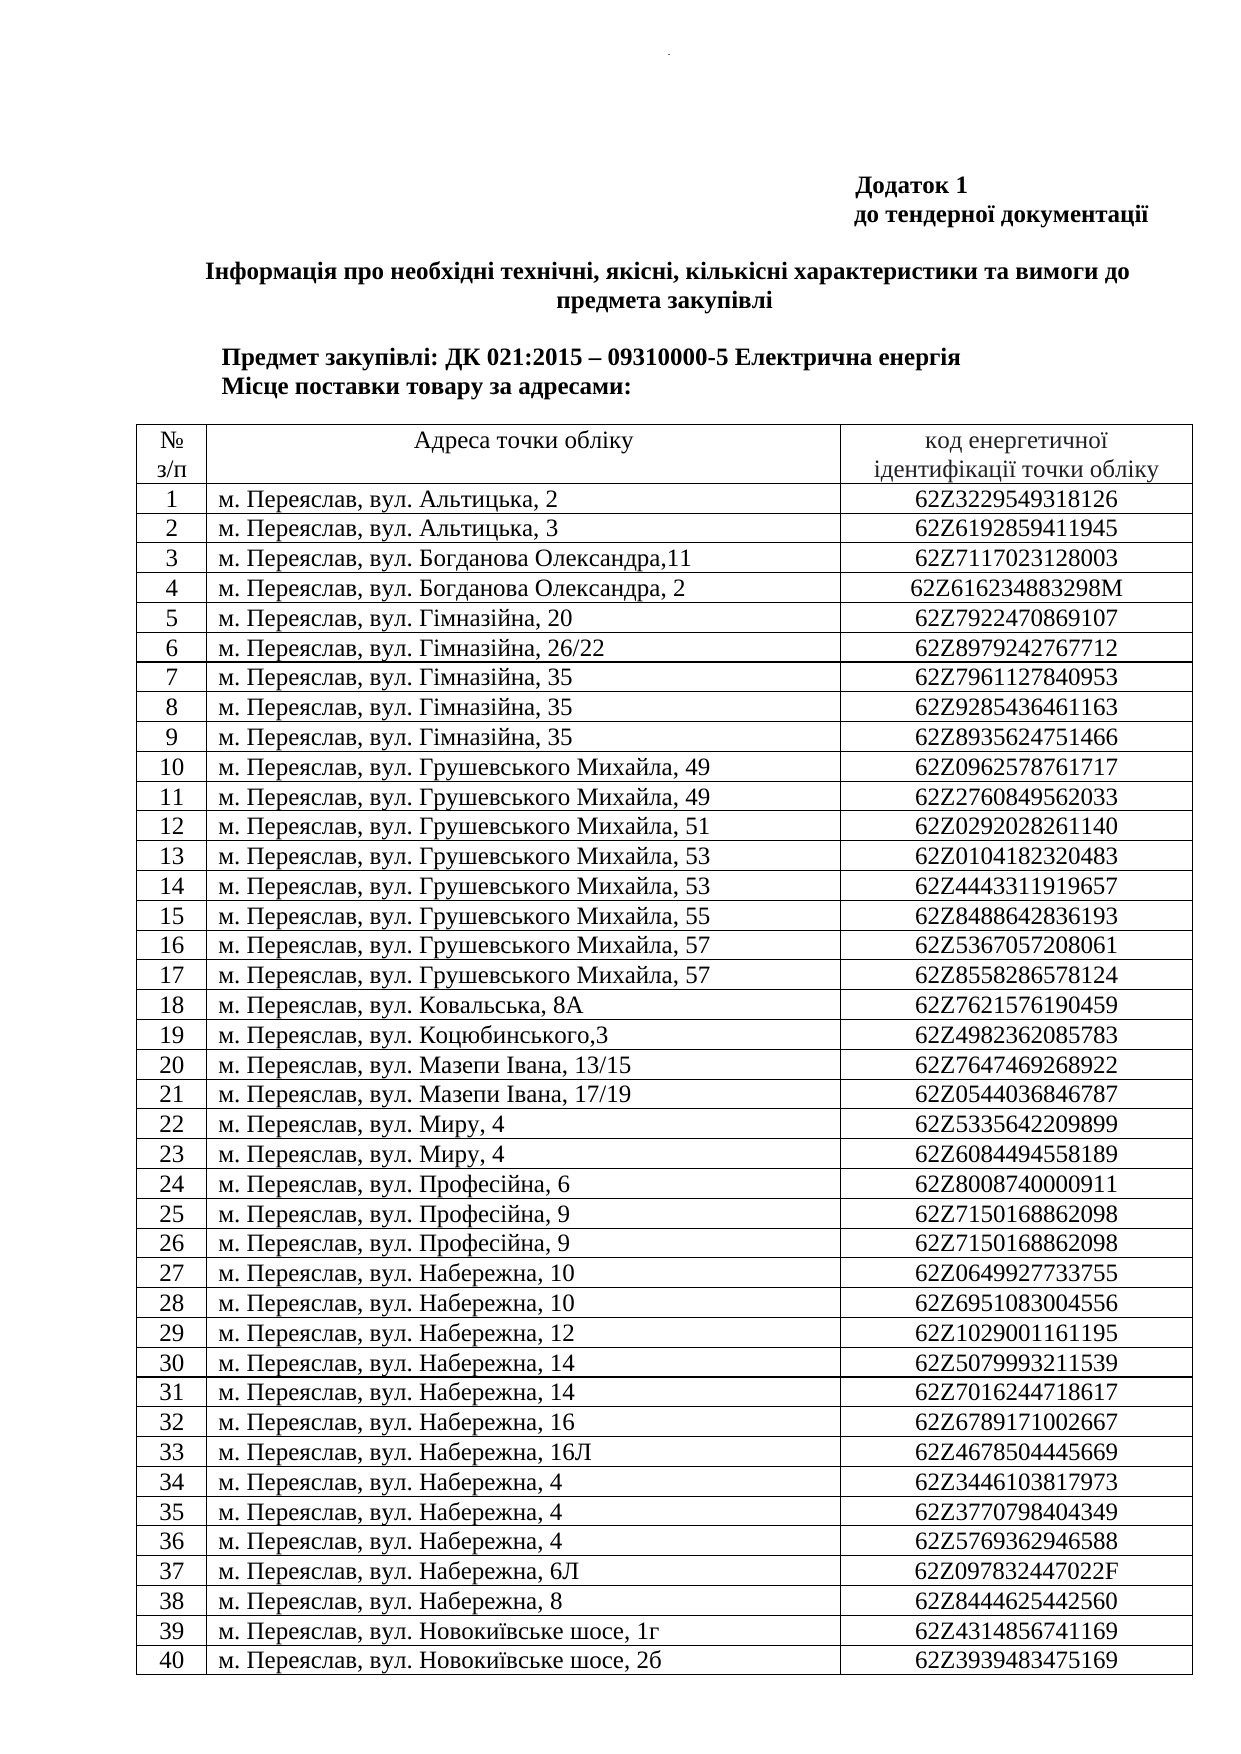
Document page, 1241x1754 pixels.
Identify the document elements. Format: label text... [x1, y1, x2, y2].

table_header Адреса точки обліку [207, 425, 840, 483]
table_cell м. Переяслав, вул. Гімназійна, 20 [207, 603, 840, 632]
table_cell м. Переяслав, вул. Альтицька, 2 [207, 484, 840, 512]
table_cell 62Z4443311919657 [841, 871, 1192, 900]
table_cell 62Z3939483475169 [841, 1646, 1192, 1674]
table_cell 22 [137, 1109, 206, 1138]
table_cell 62Z7961127840953 [841, 663, 1192, 691]
table_cell 62Z7016244718617 [841, 1378, 1192, 1406]
table_cell 62Z3770798404349 [841, 1497, 1192, 1525]
table_cell 6 [137, 633, 206, 661]
table_cell 62Z7621576190459 [841, 990, 1192, 1019]
table_cell 36 [137, 1526, 206, 1555]
table_cell м. Переяслав, вул. Набережна, 4 [207, 1467, 840, 1496]
table_header № з/п [137, 425, 206, 483]
table_cell 38 [137, 1586, 206, 1615]
table_cell 27 [137, 1258, 206, 1287]
table_cell 62Z5079993211539 [841, 1348, 1192, 1376]
table_cell 62Z097832447022F [841, 1556, 1192, 1585]
table_cell 15 [137, 901, 206, 929]
table_cell 62Z2760849562033 [841, 782, 1192, 810]
table_cell 4 [137, 573, 206, 602]
table_cell 62Z7922470869107 [841, 603, 1192, 632]
table_cell м. Переяслав, вул. Новокиївське шосе, 2б [207, 1646, 840, 1674]
table_cell м. Переяслав, вул. Набережна, 8 [207, 1586, 840, 1615]
table_cell м. Переяслав, вул. Новокиївське шосе, 1г [207, 1616, 840, 1644]
table_cell м. Переяслав, вул. Мазепи Івана, 13/15 [207, 1050, 840, 1078]
table_cell 33 [137, 1437, 206, 1466]
table_cell м. Переяслав, вул. Набережна, 10 [207, 1288, 840, 1317]
table_cell 40 [137, 1646, 206, 1674]
table_cell 62Z6951083004556 [841, 1288, 1192, 1317]
table_cell 20 [137, 1050, 206, 1078]
table_cell м. Переяслав, вул. Набережна, 6Л [207, 1556, 840, 1585]
table_cell 17 [137, 960, 206, 989]
table_cell 28 [137, 1288, 206, 1317]
table_cell 23 [137, 1139, 206, 1168]
table_cell м. Переяслав, вул. Грушевського Михайла, 51 [207, 811, 840, 840]
table_cell м. Переяслав, вул. Богданова Олександра,11 [207, 543, 840, 572]
table_cell м. Переяслав, вул. Гімназійна, 35 [207, 663, 840, 691]
table_cell 62Z0292028261140 [841, 811, 1192, 840]
table_cell м. Переяслав, вул. Коцюбинського,3 [207, 1020, 840, 1049]
table_cell м. Переяслав, вул. Набережна, 4 [207, 1526, 840, 1555]
table_cell м. Переяслав, вул. Професійна, 6 [207, 1169, 840, 1198]
table_cell м. Переяслав, вул. Грушевського Михайла, 49 [207, 782, 840, 810]
table_cell м. Переяслав, вул. Богданова Олександра, 2 [207, 573, 840, 602]
table_cell 14 [137, 871, 206, 900]
text Додаток 1 [805, 170, 1184, 199]
table_cell 62Z0649927733755 [841, 1258, 1192, 1287]
table_cell м. Переяслав, вул. Набережна, 16 [207, 1407, 840, 1436]
table_cell 1 [137, 484, 206, 512]
table_cell 62Z5367057208061 [841, 931, 1192, 959]
table_cell м. Переяслав, вул. Набережна, 14 [207, 1378, 840, 1406]
table_cell 18 [137, 990, 206, 1019]
table_cell 3 [137, 543, 206, 572]
table_cell 39 [137, 1616, 206, 1644]
table_cell м. Переяслав, вул. Мазепи Івана, 17/19 [207, 1080, 840, 1108]
table_cell 62Z3446103817973 [841, 1467, 1192, 1496]
table_cell 31 [137, 1378, 206, 1406]
table_cell 29 [137, 1318, 206, 1347]
table_cell 62Z0544036846787 [841, 1080, 1192, 1108]
table_cell 62Z3229549318126 [841, 484, 1192, 512]
table_cell м. Переяслав, вул. Грушевського Михайла, 55 [207, 901, 840, 929]
table_cell м. Переяслав, вул. Професійна, 9 [207, 1199, 840, 1227]
table_cell м. Переяслав, вул. Альтицька, 3 [207, 514, 840, 542]
table_cell 37 [137, 1556, 206, 1585]
table_cell м. Переяслав, вул. Набережна, 12 [207, 1318, 840, 1347]
table_cell 62Z6084494558189 [841, 1139, 1192, 1168]
table_cell 62Z4678504445669 [841, 1437, 1192, 1466]
table_cell 62Z1029001161195 [841, 1318, 1192, 1347]
table_cell м. Переяслав, вул. Набережна, 10 [207, 1258, 840, 1287]
table_cell 19 [137, 1020, 206, 1049]
table_cell 62Z616234883298М [841, 573, 1192, 602]
text Предмет закупівлі: ДК 021:2015 – 09310000-5 Електрична енергія [148, 342, 1181, 371]
table_cell м. Переяслав, вул. Грушевського Михайла, 53 [207, 841, 840, 870]
table_cell 26 [137, 1229, 206, 1257]
table_cell м. Переяслав, вул. Грушевського Михайла, 49 [207, 752, 840, 781]
table_cell 62Z5335642209899 [841, 1109, 1192, 1138]
text Місце поставки товару за адресами: [148, 371, 1181, 400]
table_cell 2 [137, 514, 206, 542]
table_cell 11 [137, 782, 206, 810]
table_cell 10 [137, 752, 206, 781]
table_cell м. Переяслав, вул. Набережна, 16Л [207, 1437, 840, 1466]
table_cell 62Z6192859411945 [841, 514, 1192, 542]
table_cell 62Z0104182320483 [841, 841, 1192, 870]
text до тендерної документації [148, 199, 1183, 227]
table_cell м. Переяслав, вул. Ковальська, 8А [207, 990, 840, 1019]
table_cell 16 [137, 931, 206, 959]
table_cell 8 [137, 692, 206, 721]
table_cell 62Z5769362946588 [841, 1526, 1192, 1555]
table_cell 9 [137, 722, 206, 751]
table_cell 62Z7150168862098 [841, 1199, 1192, 1227]
table_cell 62Z8444625442560 [841, 1586, 1192, 1615]
table_cell 62Z9285436461163 [841, 692, 1192, 721]
table_cell м. Переяслав, вул. Гімназійна, 35 [207, 692, 840, 721]
table_header код енергетичної ідентифікації точки обліку [1108, 425, 1192, 483]
table_cell м. Переяслав, вул. Набережна, 14 [207, 1348, 840, 1376]
table_header код енергетичної ідентифікації точки обліку [841, 425, 925, 483]
table_cell 30 [137, 1348, 206, 1376]
table_cell 62Z8488642836193 [841, 901, 1192, 929]
table_cell 7 [137, 663, 206, 691]
table_cell м. Переяслав, вул. Грушевського Михайла, 57 [207, 931, 840, 959]
table_cell 62Z8935624751466 [841, 722, 1192, 751]
table_cell м. Переяслав, вул. Миру, 4 [207, 1109, 840, 1138]
table_cell 62Z6789171002667 [841, 1407, 1192, 1436]
table_cell м. Переяслав, вул. Грушевського Михайла, 53 [207, 871, 840, 900]
table_cell 24 [137, 1169, 206, 1198]
table_cell 12 [137, 811, 206, 840]
text Інформація про необхідні технічні, якісні, кількісні характеристики та вимоги до предмета закупівлі [148, 256, 1181, 314]
table_cell 62Z0962578761717 [841, 752, 1192, 781]
table_cell м. Переяслав, вул. Професійна, 9 [207, 1229, 840, 1257]
table_cell 62Z7150168862098 [841, 1229, 1192, 1257]
table_cell 62Z8558286578124 [841, 960, 1192, 989]
table_cell м. Переяслав, вул. Грушевського Михайла, 57 [207, 960, 840, 989]
table_cell м. Переяслав, вул. Миру, 4 [207, 1139, 840, 1168]
table_cell 62Z4982362085783 [841, 1020, 1192, 1049]
table_cell м. Переяслав, вул. Гімназійна, 26/22 [207, 633, 840, 661]
table_cell м. Переяслав, вул. Набережна, 4 [207, 1497, 840, 1525]
table_cell 35 [137, 1497, 206, 1525]
table_cell 62Z4314856741169 [841, 1616, 1192, 1644]
table_cell 62Z7117023128003 [841, 543, 1192, 572]
table_cell 62Z8979242767712 [841, 633, 1192, 661]
table_cell 62Z7647469268922 [841, 1050, 1192, 1078]
table_cell 25 [137, 1199, 206, 1227]
table_cell 21 [137, 1080, 206, 1108]
table_cell 13 [137, 841, 206, 870]
table_cell 62Z8008740000911 [841, 1169, 1192, 1198]
table_cell м. Переяслав, вул. Гімназійна, 35 [207, 722, 840, 751]
table_cell 34 [137, 1467, 206, 1496]
table_cell 5 [137, 603, 206, 632]
table_cell 32 [137, 1407, 206, 1436]
